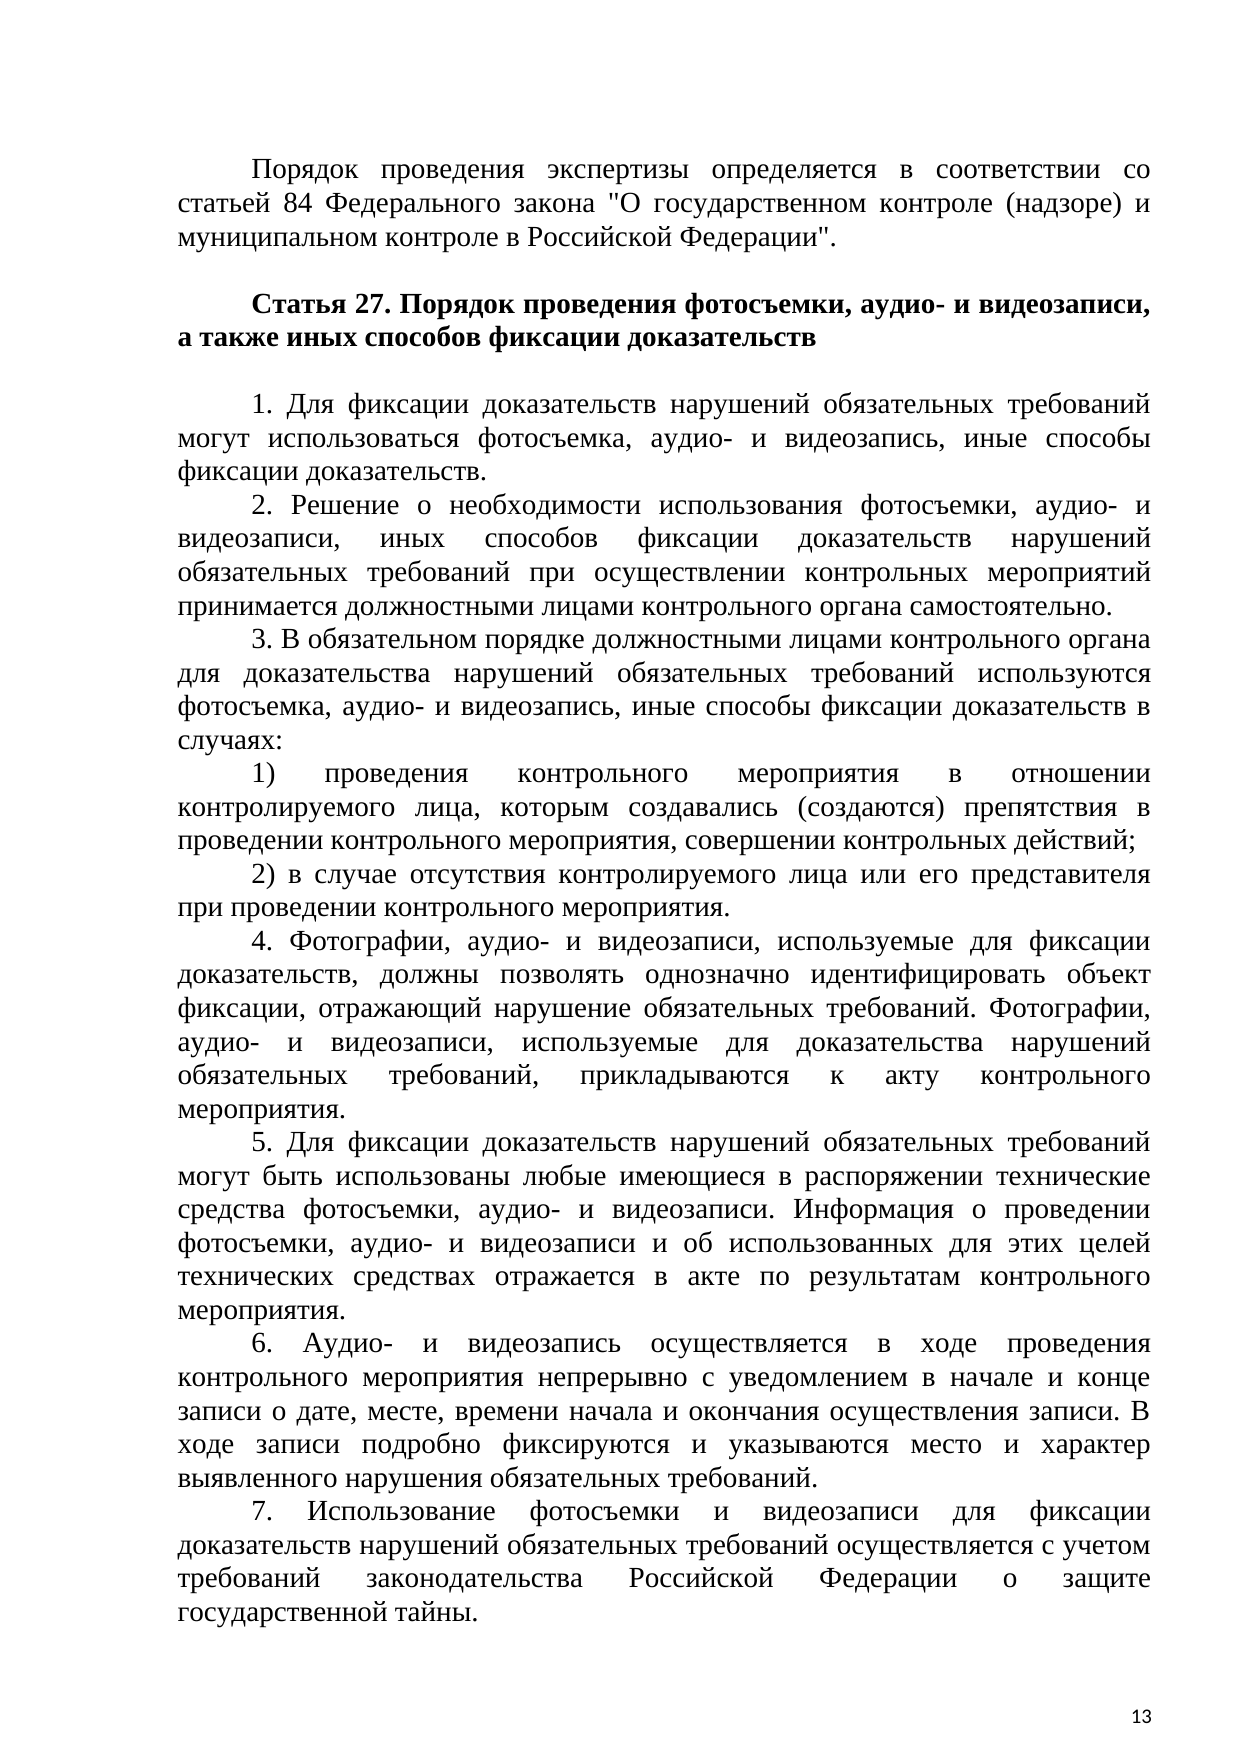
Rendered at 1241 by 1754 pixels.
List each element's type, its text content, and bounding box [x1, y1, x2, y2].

text 7. Использование фотосъемки и видеозаписи для фиксации доказательств нарушений обязательных требований осуществляется с учетом требований законодательства Российской Федерации о защите государственной тайны. [177, 1493, 1152, 1627]
text 4. Фотографии, аудио- и видеозаписи, используемые для фиксации доказательств, должны позволять однозначно идентифицировать объект фиксации, отражающий нарушение обязательных требований. Фотографии, аудио- и видеозаписи, используемые для доказательства нарушений обязательных требований, прикладываются к акту контрольного мероприятия. [177, 923, 1152, 1124]
text Статья 27. Порядок проведения фотосъемки, аудио- и видеозаписи, а также иных способов фиксации доказательств [177, 286, 1152, 353]
text 1. Для фиксации доказательств нарушений обязательных требований могут использоваться фотосъемка, аудио- и видеозапись, иные способы фиксации доказательств. [177, 386, 1152, 487]
text 1) проведения контрольного мероприятия в отношении контролируемого лица, которым создавались (создаются) препятствия в проведении контрольного мероприятия, совершении контрольных действий; [177, 755, 1152, 856]
text 3. В обязательном порядке должностными лицами контрольного органа для доказательства нарушений обязательных требований используются фотосъемка, аудио- и видеозапись, иные способы фиксации доказательств в случаях: [177, 621, 1152, 755]
text 5. Для фиксации доказательств нарушений обязательных требований могут быть использованы любые имеющиеся в распоряжении технические средства фотосъемки, аудио- и видеозаписи. Информация о проведении фотосъемки, аудио- и видеозаписи и об использованных для этих целей технических средствах отражается в акте по результатам контрольного мероприятия. [177, 1124, 1152, 1326]
text 2) в случае отсутствия контролируемого лица или его представителя при проведении контрольного мероприятия. [177, 856, 1152, 923]
text 2. Решение о необходимости использования фотосъемки, аудио- и видеозаписи, иных способов фиксации доказательств нарушений обязательных требований при осуществлении контрольных мероприятий принимается должностными лицами контрольного органа самостоятельно. [177, 487, 1152, 621]
text Порядок проведения экспертизы определяется в соответствии со статьей 84 Федерального закона "О государственном контроле (надзоре) и муниципальном контроле в Российской Федерации". [177, 152, 1152, 252]
text 6. Аудио- и видеозапись осуществляется в ходе проведения контрольного мероприятия непрерывно с уведомлением в начале и конце записи о дате, месте, времени начала и окончания осуществления записи. В ходе записи подробно фиксируются и указываются место и характер выявленного нарушения обязательных требований. [177, 1326, 1152, 1493]
